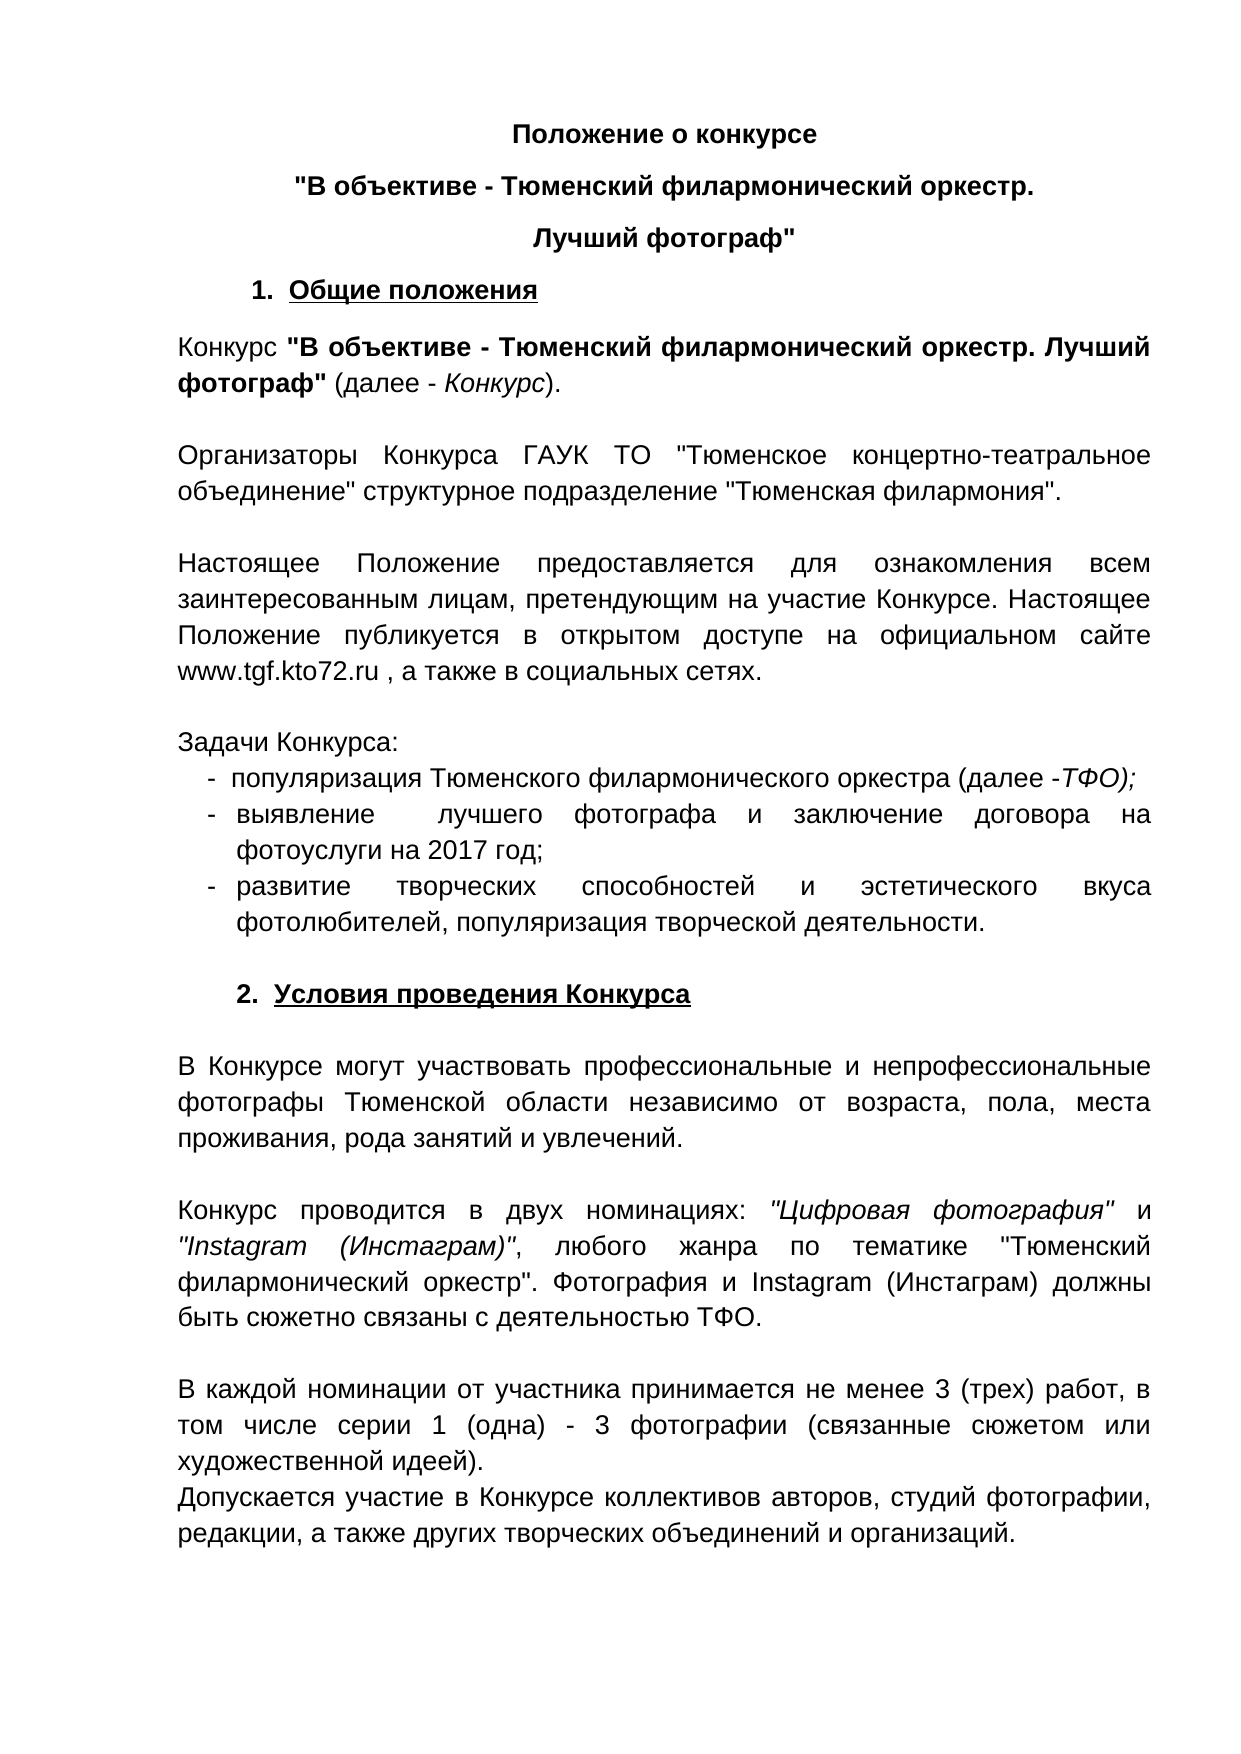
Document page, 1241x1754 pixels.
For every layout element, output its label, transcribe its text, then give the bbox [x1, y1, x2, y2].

text Конкурс "В объективе - Тюменский филармонический оркестр. Лучший фотограф" (далее - Конкурс). [177, 331, 1152, 398]
text Лучший фотограф" [177, 222, 1152, 253]
text Задачи Конкурса: [177, 726, 1152, 758]
text Конкурс проводится в двух номинациях: "Цифровая фотография" и "Instagram (Инстаграм)", любого жанра по тематике "Тюменский филармонический оркестр". Фотография и Instagram (Инстаграм) должны быть сюжетно связаны с деятельностью ТФО. [177, 1194, 1152, 1333]
text Положение о конкурсе [177, 118, 1152, 149]
text Допускается участие в Конкурсе коллективов авторов, студий фотографии, редакции, а также других творческих объединений и организаций. [177, 1481, 1152, 1548]
text Настоящее Положение предоставляется для ознакомления всем заинтересованным лицам, претендующим на участие Конкурсе. Настоящее Положение публикуется в открытом доступе на официальном сайте www.tgf.kto72.ru , а также в социальных сетях. [177, 547, 1152, 686]
text В каждой номинации от участника принимается не менее 3 (трех) работ, в том числе серии 1 (одна) - 3 фотографии (связанные сюжетом или художественной идеей). [177, 1373, 1152, 1476]
text 1. Общие положения [177, 274, 1152, 306]
text Организаторы Конкурса ГАУК ТО "Тюменское концертно-театральное объединение" структурное подразделение "Тюменская филармония". [177, 439, 1152, 506]
text - развитие творческих способностей и эстетического вкуса фотолюбителей, популяризация творческой деятельности. [207, 870, 1152, 937]
text - популяризация Тюменского филармонического оркестра (далее -ТФО); [207, 762, 1152, 794]
text В Конкурсе могут участвовать профессиональные и непрофессиональные фотографы Тюменской области независимо от возраста, пола, места проживания, рода занятий и увлечений. [177, 1050, 1152, 1153]
text - выявление лучшего фотографа и заключение договора на фотоуслуги на 2017 год; [207, 798, 1152, 866]
text 2. Условия проведения Конкурса [177, 978, 1152, 1009]
text "В объективе - Тюменский филармонический оркестр. [177, 170, 1152, 201]
